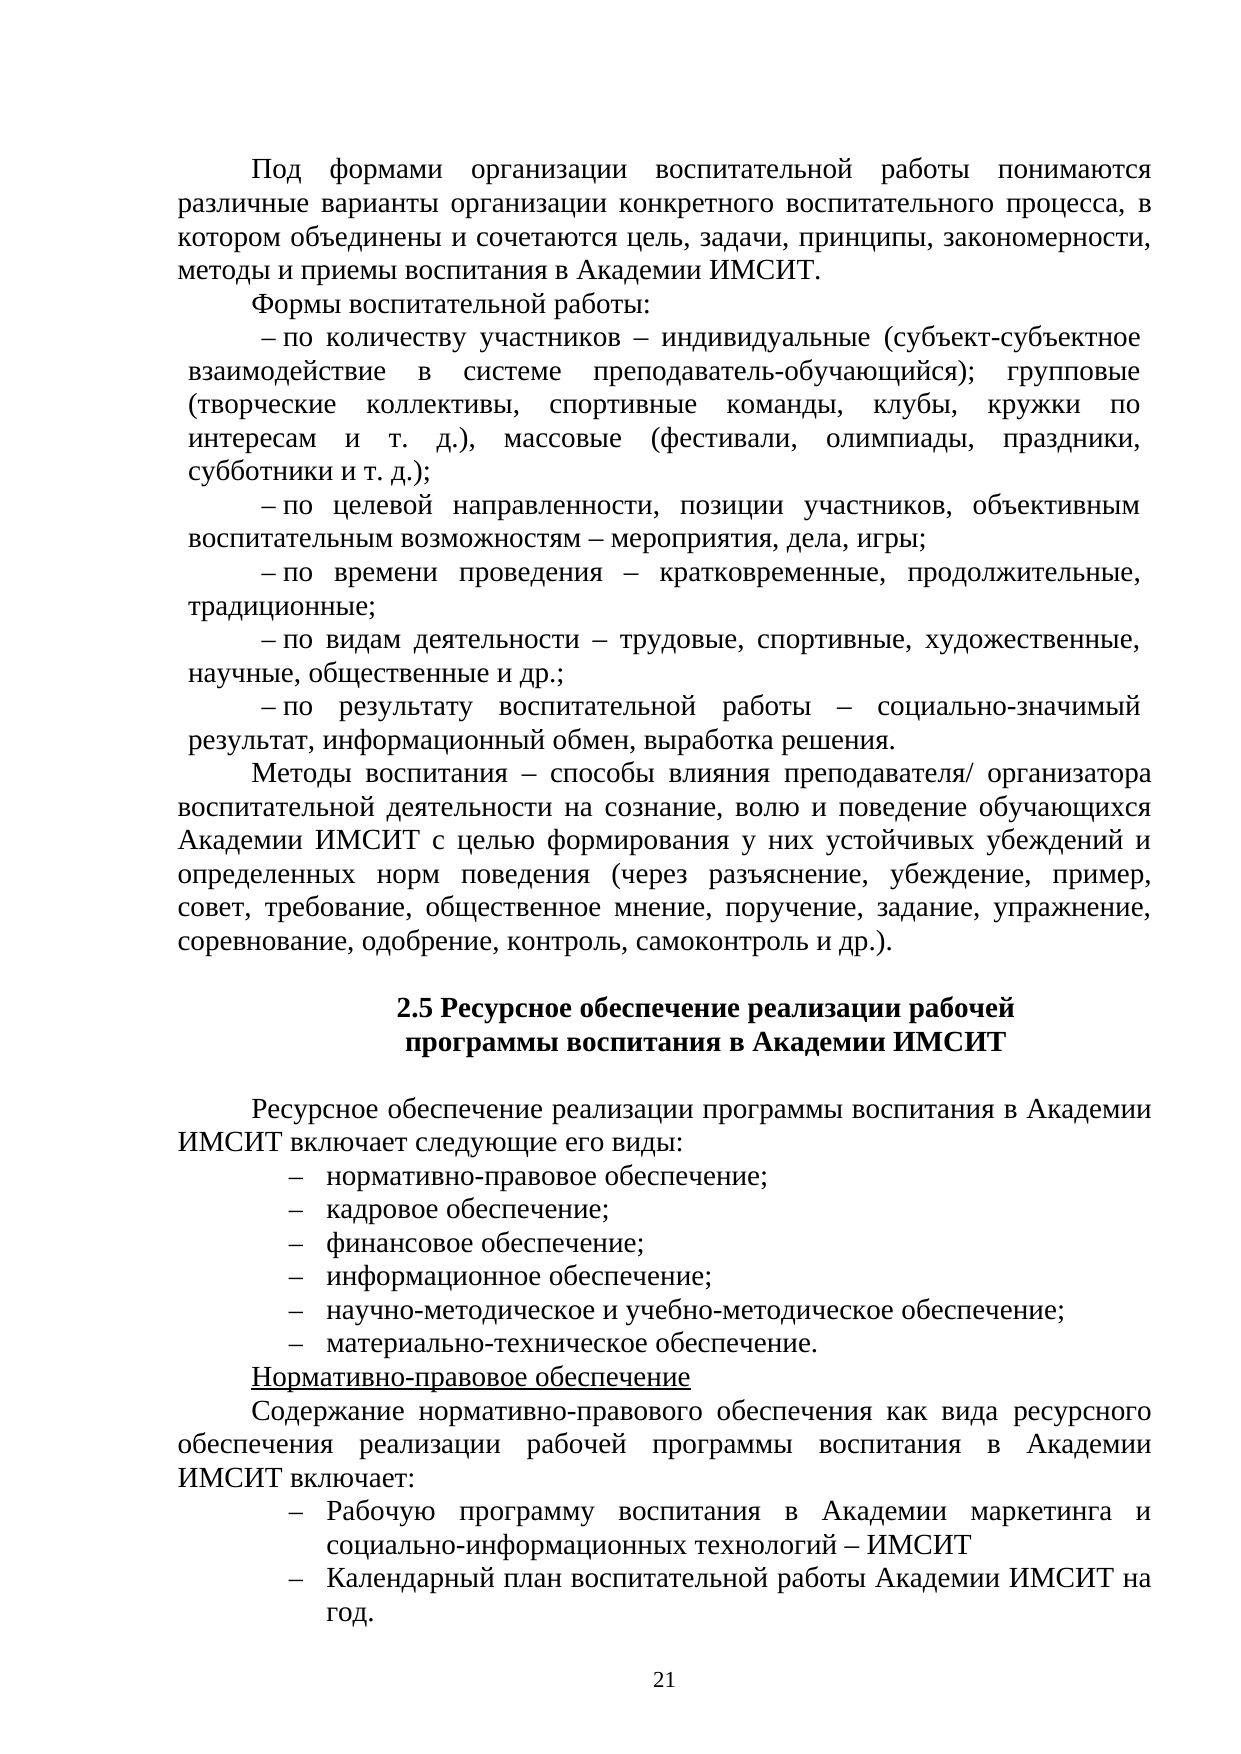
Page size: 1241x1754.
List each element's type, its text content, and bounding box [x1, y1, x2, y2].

list кадровое обеспечение; [288, 1191, 1152, 1225]
list по видам деятельности – трудовые, спортивные, художественные, научные, общественные и др.; [188, 621, 1140, 688]
text Методы воспитания – способы влияния преподавателя/ организатора воспитательной деятельности на сознание, волю и поведение обучающихся Академии ИМСИТ с целью формирования у них устойчивых убеждений и определенных норм поведения (через разъяснение, убеждение, пример, совет, требование, общественное мнение, поручение, задание, упражнение, соревнование, одобрение, контроль, самоконтроль и др.). [177, 755, 1152, 957]
text Под формами организации воспитательной работы понимаются различные варианты организации конкретного воспитательного процесса, в котором объединены и сочетаются цель, задачи, принципы, закономерности, методы и приемы воспитания в Академии ИМСИТ. [177, 152, 1152, 286]
list по целевой направленности, позиции участников, объективным воспитательным возможностям – мероприятия, дела, игры; [188, 487, 1140, 554]
list по результату воспитательной работы – социально-значимый результат, информационный обмен, выработка решения. [188, 688, 1140, 755]
list по времени проведения – кратковременные, продолжительные, традиционные; [188, 554, 1141, 621]
list научно-методическое и учебно-методическое обеспечение; [288, 1292, 1152, 1326]
list Рабочую программу воспитания в Академии маркетинга и социально-информационных технологий – ИМСИТ [288, 1493, 1152, 1560]
text Ресурсное обеспечение реализации программы воспитания в Академии ИМСИТ включает следующие его виды: [177, 1091, 1152, 1158]
list по количеству участников – индивидуальные (субъект-субъектное взаимодействие в системе преподаватель-обучающийся); групповые (творческие коллективы, спортивные команды, клубы, кружки по интересам и т. д.), массовые (фестивали, олимпиады, праздники, субботники и т. д.); [188, 319, 1141, 487]
text Содержание нормативно-правового обеспечения как вида ресурсного обеспечения реализации рабочей программы воспитания в Академии ИМСИТ включает: [177, 1393, 1152, 1493]
list Календарный план воспитательной работы Академии ИМСИТ на год. [288, 1560, 1152, 1627]
list финансовое обеспечение; [288, 1225, 1152, 1258]
text Нормативно-правовое обеспечение [177, 1359, 1152, 1393]
list 2.5 Ресурсное обеспечение реализации рабочей программы воспитания в Академии ИМСИТ [324, 990, 1087, 1057]
list материально-техническое обеспечение. [288, 1326, 1152, 1359]
list нормативно-правовое обеспечение; [288, 1158, 1152, 1191]
text Формы воспитательной работы: [177, 286, 1152, 319]
list информационное обеспечение; [288, 1258, 1152, 1292]
